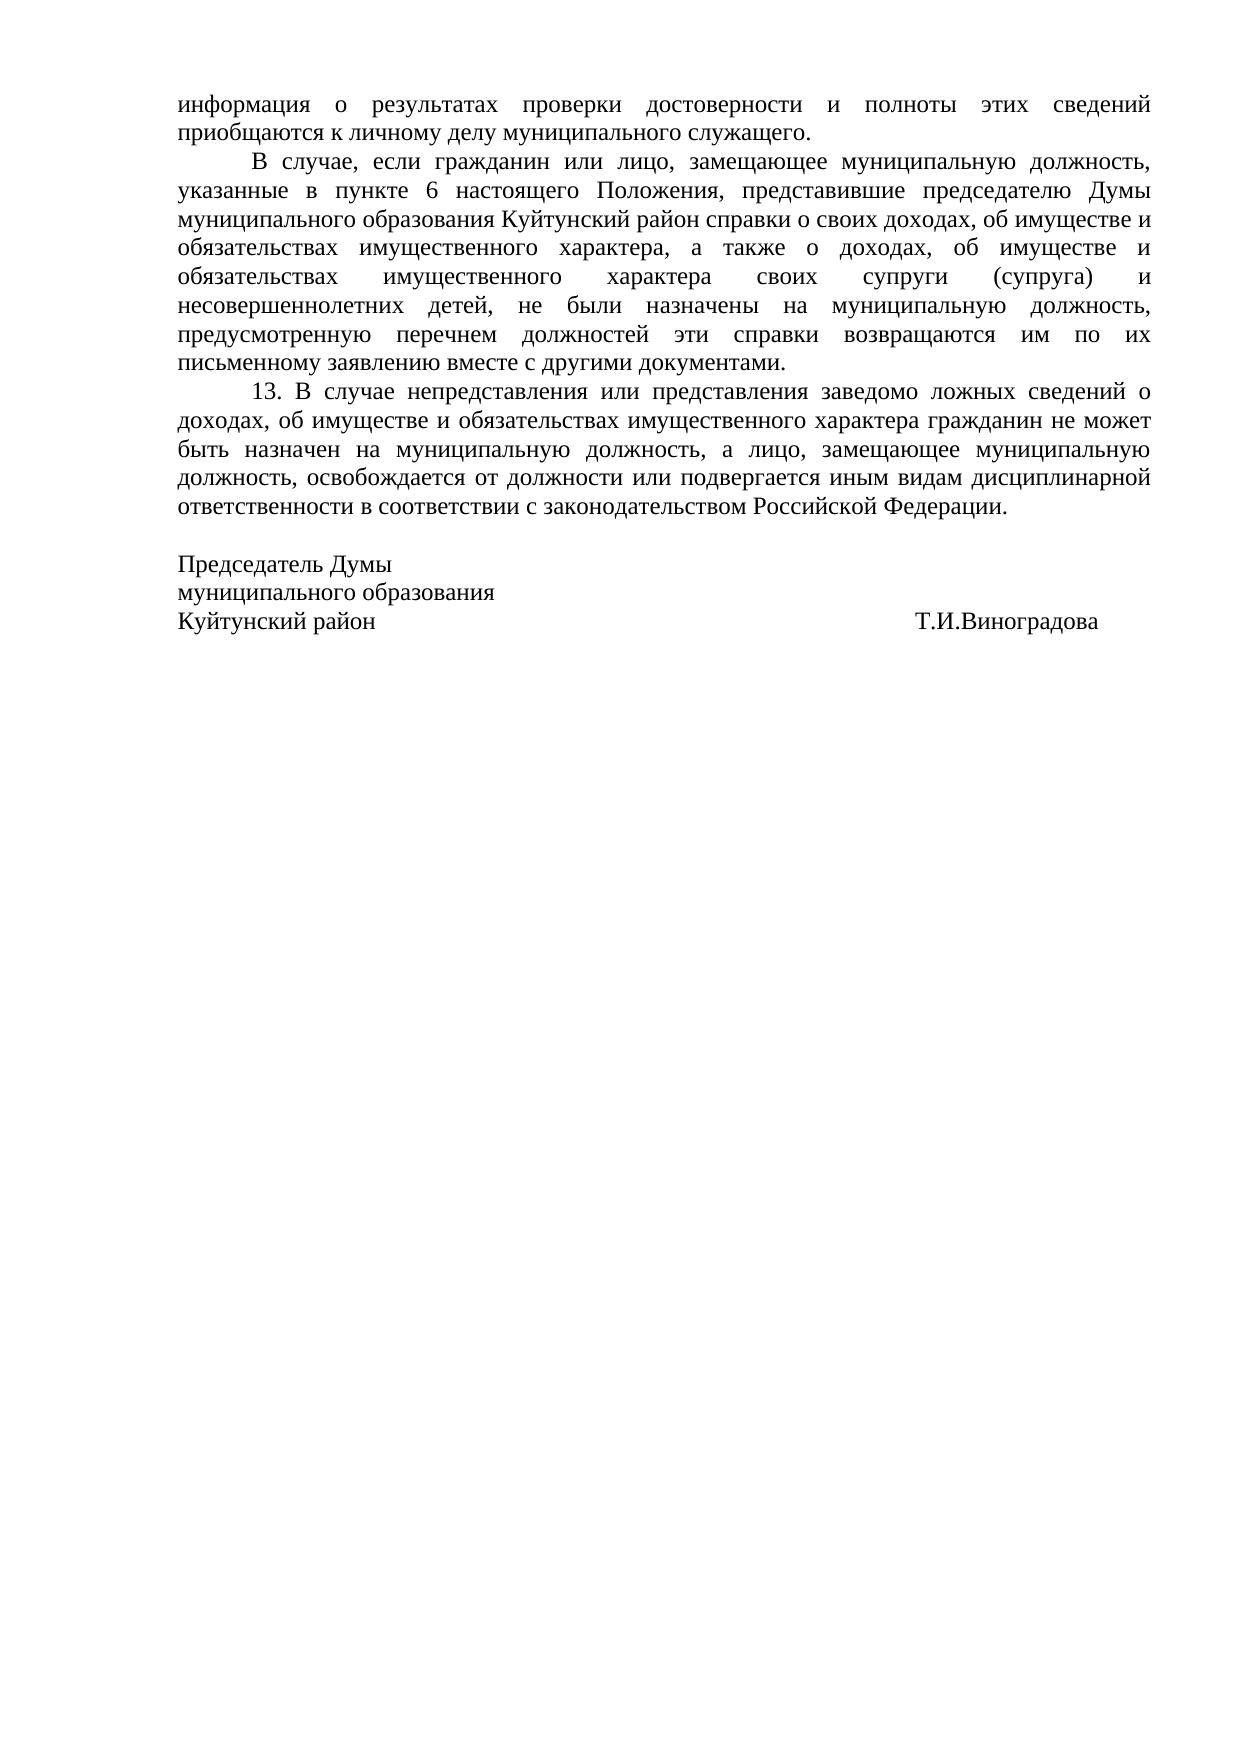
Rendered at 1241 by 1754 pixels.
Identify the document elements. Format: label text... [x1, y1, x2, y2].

text 13. В случае непредставления или представления заведомо ложных сведений о доходах, об имуществе и обязательствах имущественного характера гражданин не может быть назначен на муниципальную должность, а лицо, замещающее муниципальную должность, освобождается от должности или подвергается иным видам дисциплинарной ответственности в соответствии с законодательством Российской Федерации. [177, 376, 1152, 520]
text Председатель Думы [177, 549, 1152, 577]
text муниципального образования [177, 577, 1152, 606]
text В случае, если гражданин или лицо, замещающее муниципальную должность, указанные в пункте 6 настоящего Положения, представившие председателю Думы муниципального образования Куйтунский район справки о своих доходах, об имуществе и обязательствах имущественного характера, а также о доходах, об имуществе и обязательствах имущественного характера своих супруги (супруга) и несовершеннолетних детей, не были назначены на муниципальную должность, предусмотренную перечнем должностей эти справки возвращаются им по их письменному заявлению вместе с другими документами. [177, 146, 1152, 376]
text Куйтунский район Т.И.Виноградова [177, 606, 1152, 635]
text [177, 89, 1152, 146]
